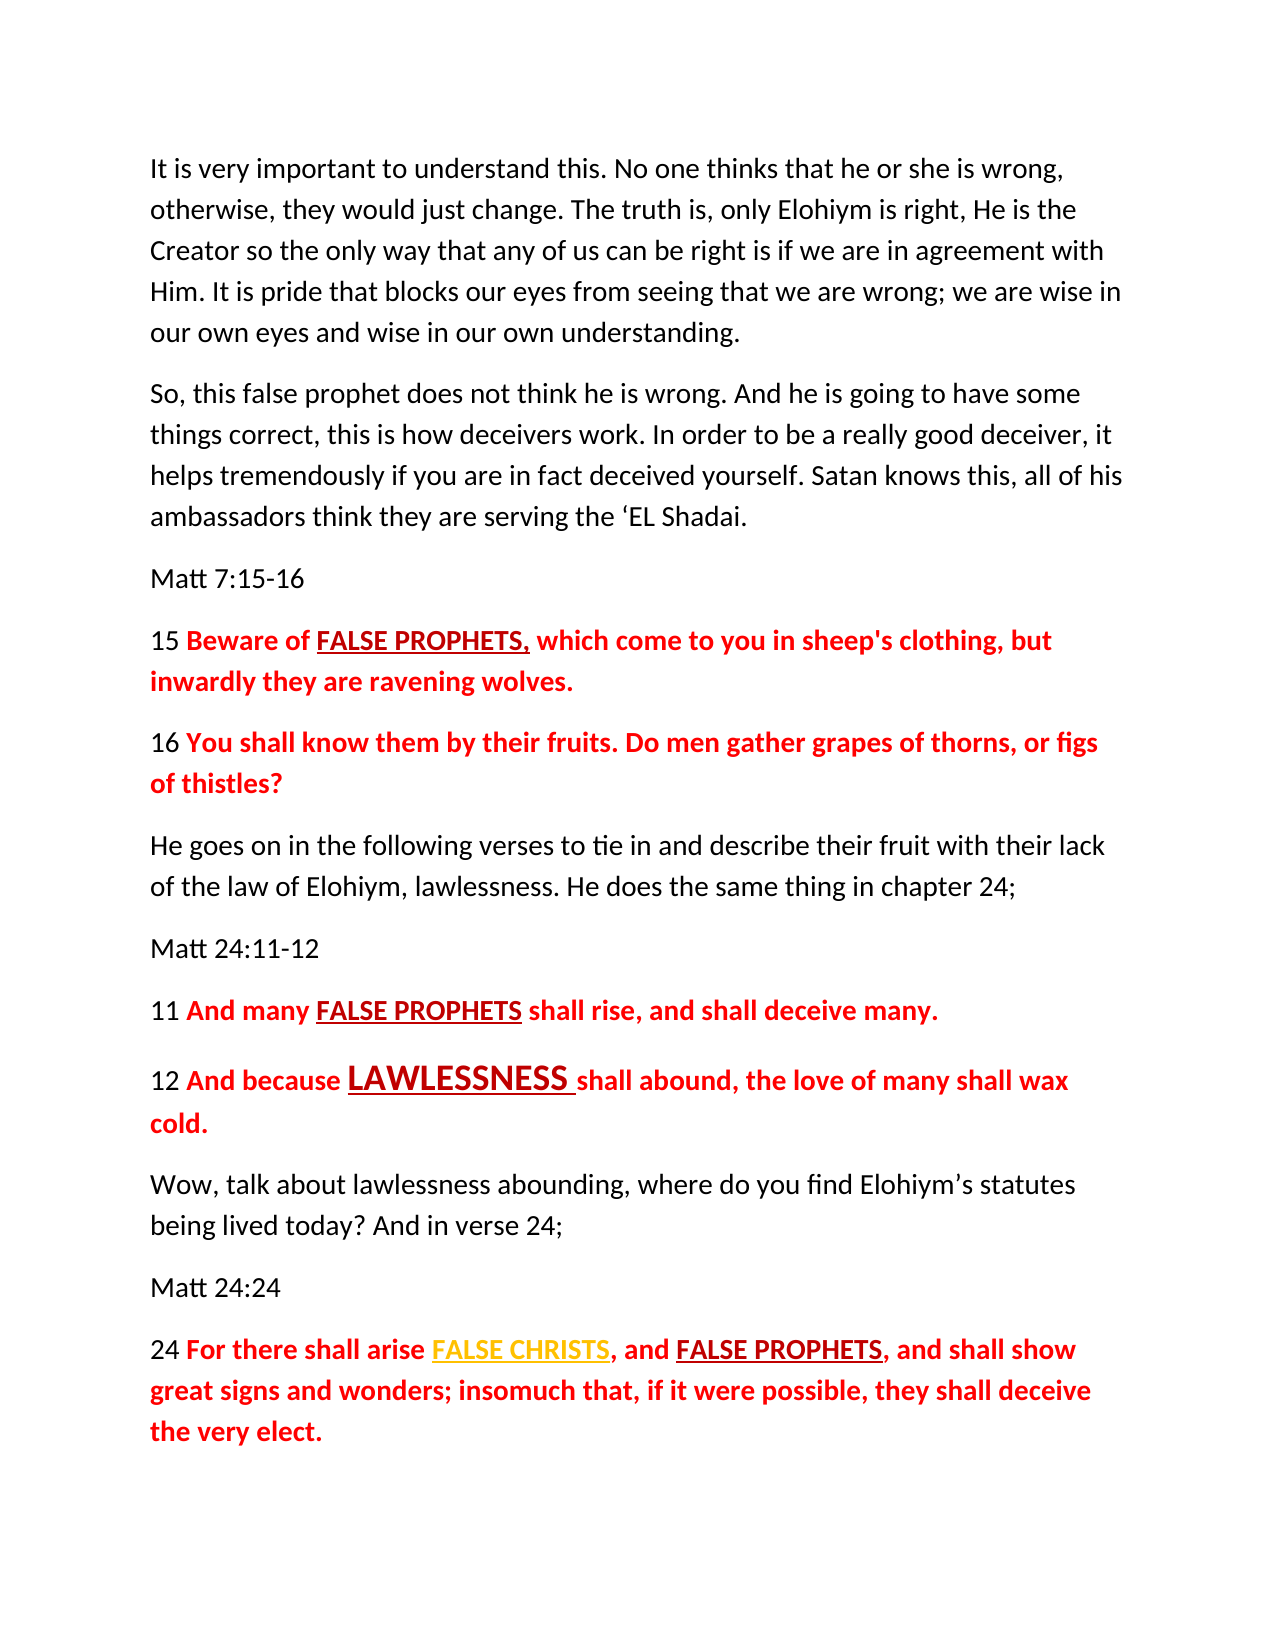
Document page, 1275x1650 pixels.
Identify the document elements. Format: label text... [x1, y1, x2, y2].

text 11 And many FALSE PROPHETS shall rise, and shall deceive many. [150, 992, 1125, 1027]
text It is very important to understand this. No one thinks that he or she is wrong, otherwise, they would just change. The truth is, only Elohiym is right, He is the Creator so the only way that any of us can be right is if we are in agreement with Him. It is pride that blocks our eyes from seeing that we are wrong; we are wise in our own eyes and wise in our own understanding. [150, 150, 1125, 349]
text 24 For there shall arise FALSE CHRISTS, and FALSE PROPHETS, and shall show great signs and wonders; insomuch that, if it were possible, they shall deceive the very elect. [150, 1331, 1125, 1448]
text 16 You shall know them by their fruits. Do men gather grapes of thorns, or figs of thistles? [150, 724, 1125, 801]
text 15 Beware of FALSE PROPHETS, which come to you in sheep's clothing, but inwardly they are ravening wolves. [150, 622, 1125, 698]
text Matt 24:11-12 [150, 930, 1125, 966]
text He goes on in the following verses to tie in and describe their fruit with their lack of the law of Elohiym, lawlessness. He does the same thing in chapter 24; [150, 827, 1125, 904]
text 12 And because LAWLESSNESS shall abound, the love of many shall wax cold. [150, 1053, 1125, 1140]
text Matt 24:24 [150, 1269, 1125, 1305]
text Matt 7:15-16 [150, 560, 1125, 596]
text Wow, talk about lawlessness abounding, where do you find Elohiym’s statutes being lived today? And in verse 24; [150, 1166, 1125, 1243]
text So, this false prophet does not think he is wrong. And he is going to have some things correct, this is how deceivers work. In order to be a really good deceiver, it helps tremendously if you are in fact deceived yourself. Satan knows this, all of his ambassadors think they are serving the ‘EL Shadai. [150, 376, 1125, 534]
